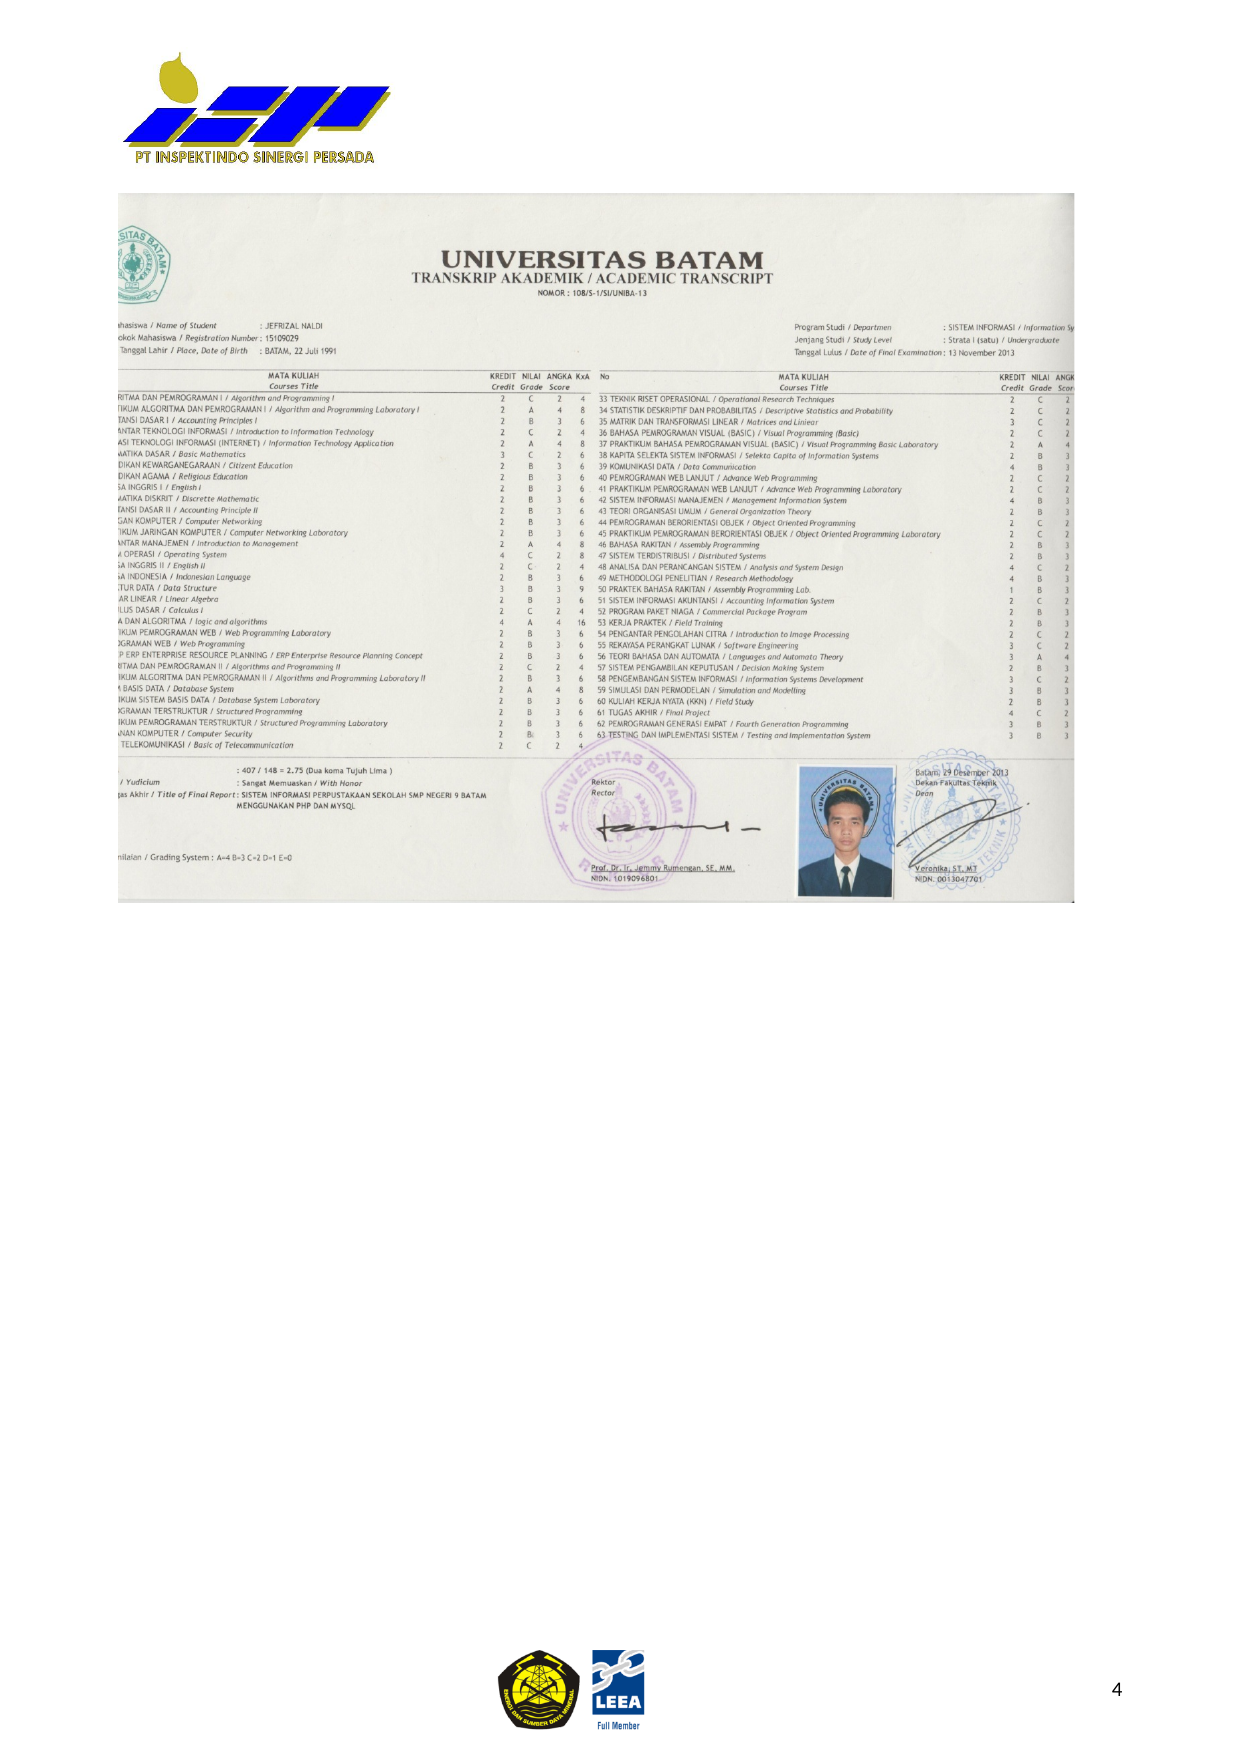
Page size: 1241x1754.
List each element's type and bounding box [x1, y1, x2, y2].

picture [118, 47, 398, 170]
picture [490, 1648, 656, 1730]
picture [118, 193, 1075, 903]
